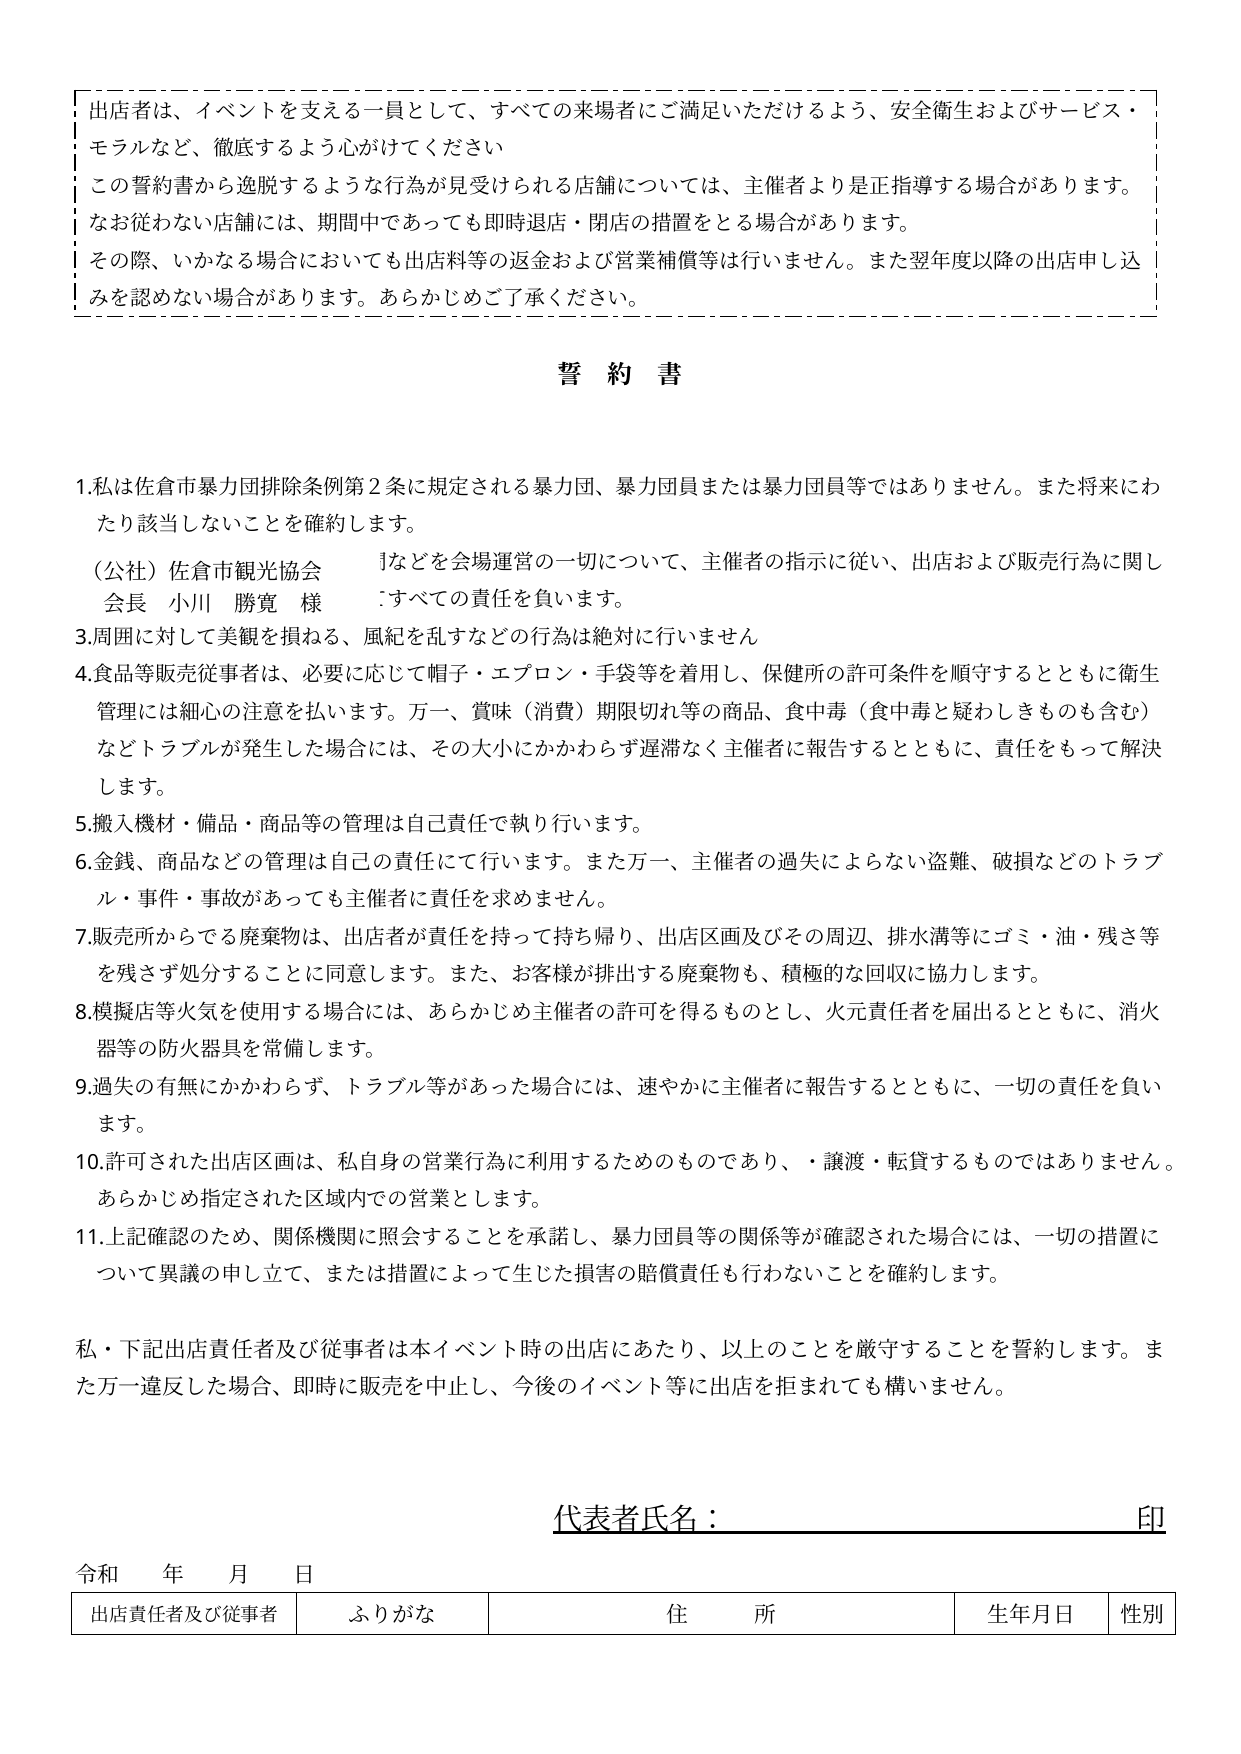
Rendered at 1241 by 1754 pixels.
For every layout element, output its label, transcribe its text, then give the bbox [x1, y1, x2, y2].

text 5.搬入機材・備品・商品等の管理は自己責任で執り行います。 [75, 804, 1165, 842]
table_header 性別 [1109, 1593, 1175, 1634]
text 代表者氏名： 印 [75, 1479, 1165, 1554]
list 1.私は佐倉市暴力団排除条例第２条に規定される暴力団、暴力団員または暴力団員等ではありません。また将来にわたり該当しないことを確約します。 [75, 467, 1165, 542]
text 誓 約 書 [75, 354, 1165, 392]
text 7.販売所からでる廃棄物は、出店者が責任を持って持ち帰り、出店区画及びその周辺、排水溝等にゴミ・油・残さ等を残さず処分することに同意します。また、お客様が排出する廃棄物も、積極的な回収に協力します。 [75, 917, 1165, 992]
table_header 出店責任者及び従事者 [72, 1593, 296, 1634]
table_header 住 所 [489, 1593, 954, 1634]
text 9.過失の有無にかかわらず、トラブル等があった場合には、速やかに主催者に報告するとともに、一切の責任を負います。 [75, 1067, 1165, 1142]
text 令和 年 月 日 [75, 1554, 1165, 1592]
table_header 出店者は、イベントを支える一員として、すべての来場者にご満足いただけるよう、安全衛生およびサービス・モラルなど、徹底するよう心がけてください この誓約書から逸脱するような行為が見受けられる店舗については、主催者より是正指導する場合があります。なお従わない店舗には、期間中であっても即時退店・閉店の措置をとる場合があります。 その際、いかなる場合においても出店料等の返金および営業補償等は行いません。また翌年度以降の出店申し込みを認めない場合があります。あらかじめご了承ください。 [75, 90, 1156, 316]
table_header ふりがな [297, 1593, 488, 1634]
text 4.食品等販売従事者は、必要に応じて帽子・エプロン・手袋等を着用し、保健所の許可条件を順守するとともに衛生管理には細心の注意を払います。万一、賞味（消費）期限切れ等の商品、食中毒（食中毒と疑わしきものも含む）などトラブルが発生した場合には、その大小にかかわらず遅滞なく主催者に報告するとともに、責任をもって解決します。 [75, 654, 1165, 804]
table_header 生年月日 [955, 1593, 1108, 1634]
text 私・下記出店責任者及び従事者は本イベント時の出店にあたり、以上のことを厳守することを誓約します。また万一違反した場合、即時に販売を中止し、今後のイベント等に出店を拒まれても構いません。 [75, 1329, 1165, 1404]
text 11.上記確認のため、関係機関に照会することを承諾し、暴力団員等の関係等が確認された場合には、一切の措置について異議の申し立て、または措置によって生じた損害の賠償責任も行わないことを確約します。 [75, 1217, 1165, 1292]
text 3.周囲に対して美観を損ねる、風紀を乱すなどの行為は絶対に行いません [75, 617, 1165, 654]
text 10.許可された出店区画は、私自身の営業行為に利用するためのものであり、・譲渡・転貸するものではありません。あらかじめ指定された区域内での営業とします。 [75, 1142, 1165, 1217]
text 8.模擬店等火気を使用する場合には、あらかじめ主催者の許可を得るものとし、火元責任者を届出るとともに、消火器等の防火器具を常備します。 [75, 992, 1165, 1067]
text 6.金銭、商品などの管理は自己の責任にて行います。また万一、主催者の過失によらない盗難、破損などのトラブル・事件・事故があっても主催者に責任を求めません。 [75, 842, 1165, 917]
text 2.出店者は、出店場所・営業時間などを会場運営の一切について、主催者の指示に従い、出店および販売行為に関して発生した事故・苦情に対してすべての責任を負います。 [75, 542, 1165, 617]
